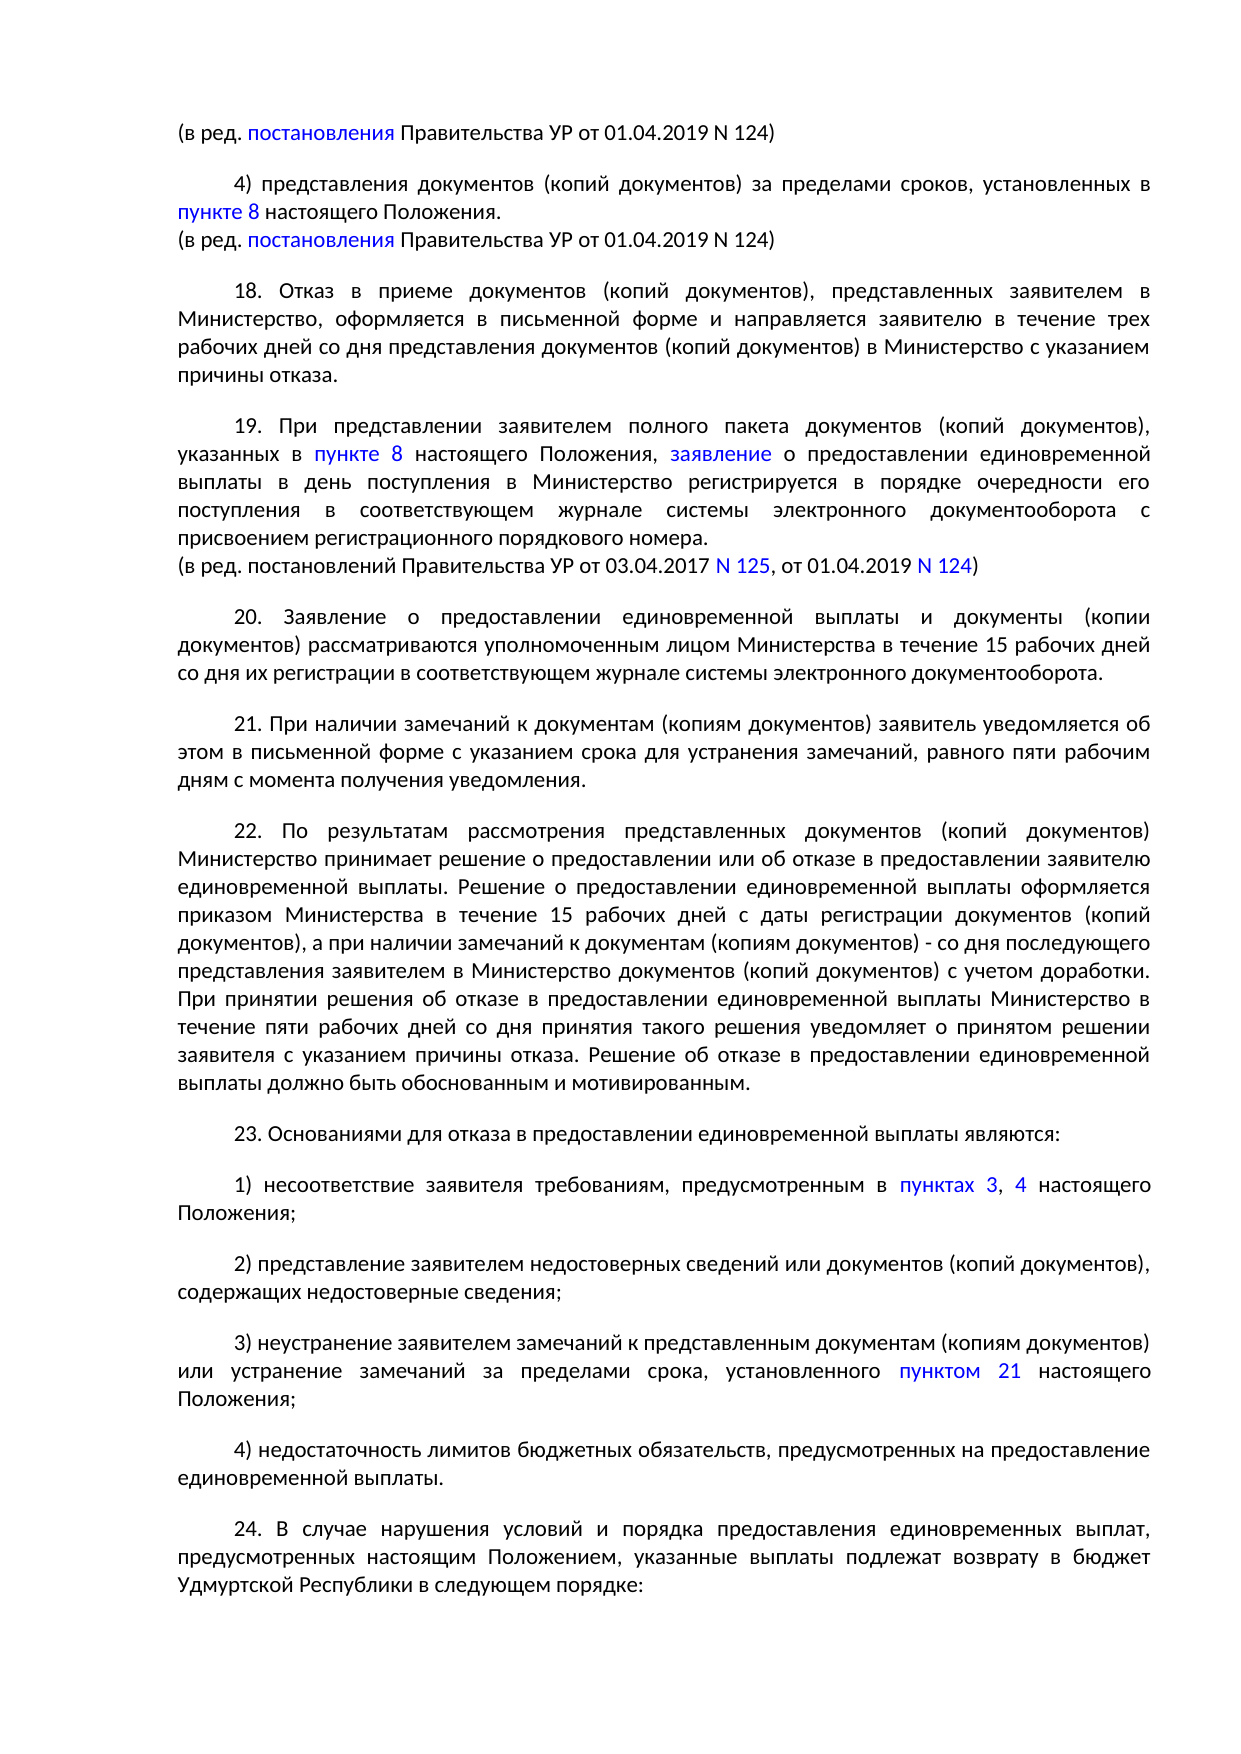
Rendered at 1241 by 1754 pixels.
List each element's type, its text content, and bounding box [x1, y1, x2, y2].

text 3) неустранение заявителем замечаний к представленным документам (копиям документов) или устранение замечаний за пределами срока, установленного пунктом 21 настоящего Положения; [177, 1328, 1152, 1412]
text 2) представление заявителем недостоверных сведений или документов (копий документов), содержащих недостоверные сведения; [177, 1249, 1152, 1305]
text 19. При представлении заявителем полного пакета документов (копий документов), указанных в пункте 8 настоящего Положения, заявление о предоставлении единовременной выплаты в день поступления в Министерство регистрируется в порядке очередности его поступления в соответствующем журнале системы электронного документооборота с присвоением регистрационного порядкового номера. [177, 411, 1152, 551]
text 18. Отказ в приеме документов (копий документов), представленных заявителем в Министерство, оформляется в письменной форме и направляется заявителю в течение трех рабочих дней со дня представления документов (копий документов) в Министерство с указанием причины отказа. [177, 276, 1152, 388]
text 1) несоответствие заявителя требованиям, предусмотренным в пунктах 3, 4 настоящего Положения; [177, 1170, 1152, 1226]
text 20. Заявление о предоставлении единовременной выплаты и документы (копии документов) рассматриваются уполномоченным лицом Министерства в течение 15 рабочих дней со дня их регистрации в соответствующем журнале системы электронного документооборота. [177, 602, 1152, 686]
text (в ред. постановления Правительства УР от 01.04.2019 N 124) [177, 118, 1152, 146]
text 23. Основаниями для отказа в предоставлении единовременной выплаты являются: [177, 1119, 1152, 1147]
text 4) недостаточность лимитов бюджетных обязательств, предусмотренных на предоставление единовременной выплаты. [177, 1435, 1152, 1491]
text 21. При наличии замечаний к документам (копиям документов) заявитель уведомляется об этом в письменной форме с указанием срока для устранения замечаний, равного пяти рабочим дням с момента получения уведомления. [177, 709, 1152, 793]
text (в ред. постановления Правительства УР от 01.04.2019 N 124) [177, 225, 1152, 253]
text 24. В случае нарушения условий и порядка предоставления единовременных выплат, предусмотренных настоящим Положением, указанные выплаты подлежат возврату в бюджет Удмуртской Республики в следующем порядке: [177, 1514, 1152, 1598]
text 4) представления документов (копий документов) за пределами сроков, установленных в пункте 8 настоящего Положения. [177, 169, 1152, 225]
text 22. По результатам рассмотрения представленных документов (копий документов) Министерство принимает решение о предоставлении или об отказе в предоставлении заявителю единовременной выплаты. Решение о предоставлении единовременной выплаты оформляется приказом Министерства в течение 15 рабочих дней с даты регистрации документов (копий документов), а при наличии замечаний к документам (копиям документов) - со дня последующего представления заявителем в Министерство документов (копий документов) с учетом доработки. При принятии решения об отказе в предоставлении единовременной выплаты Министерство в течение пяти рабочих дней со дня принятия такого решения уведомляет о принятом решении заявителя с указанием причины отказа. Решение об отказе в предоставлении единовременной выплаты должно быть обоснованным и мотивированным. [177, 816, 1152, 1096]
text (в ред. постановлений Правительства УР от 03.04.2017 N 125, от 01.04.2019 N 124) [177, 551, 1152, 579]
